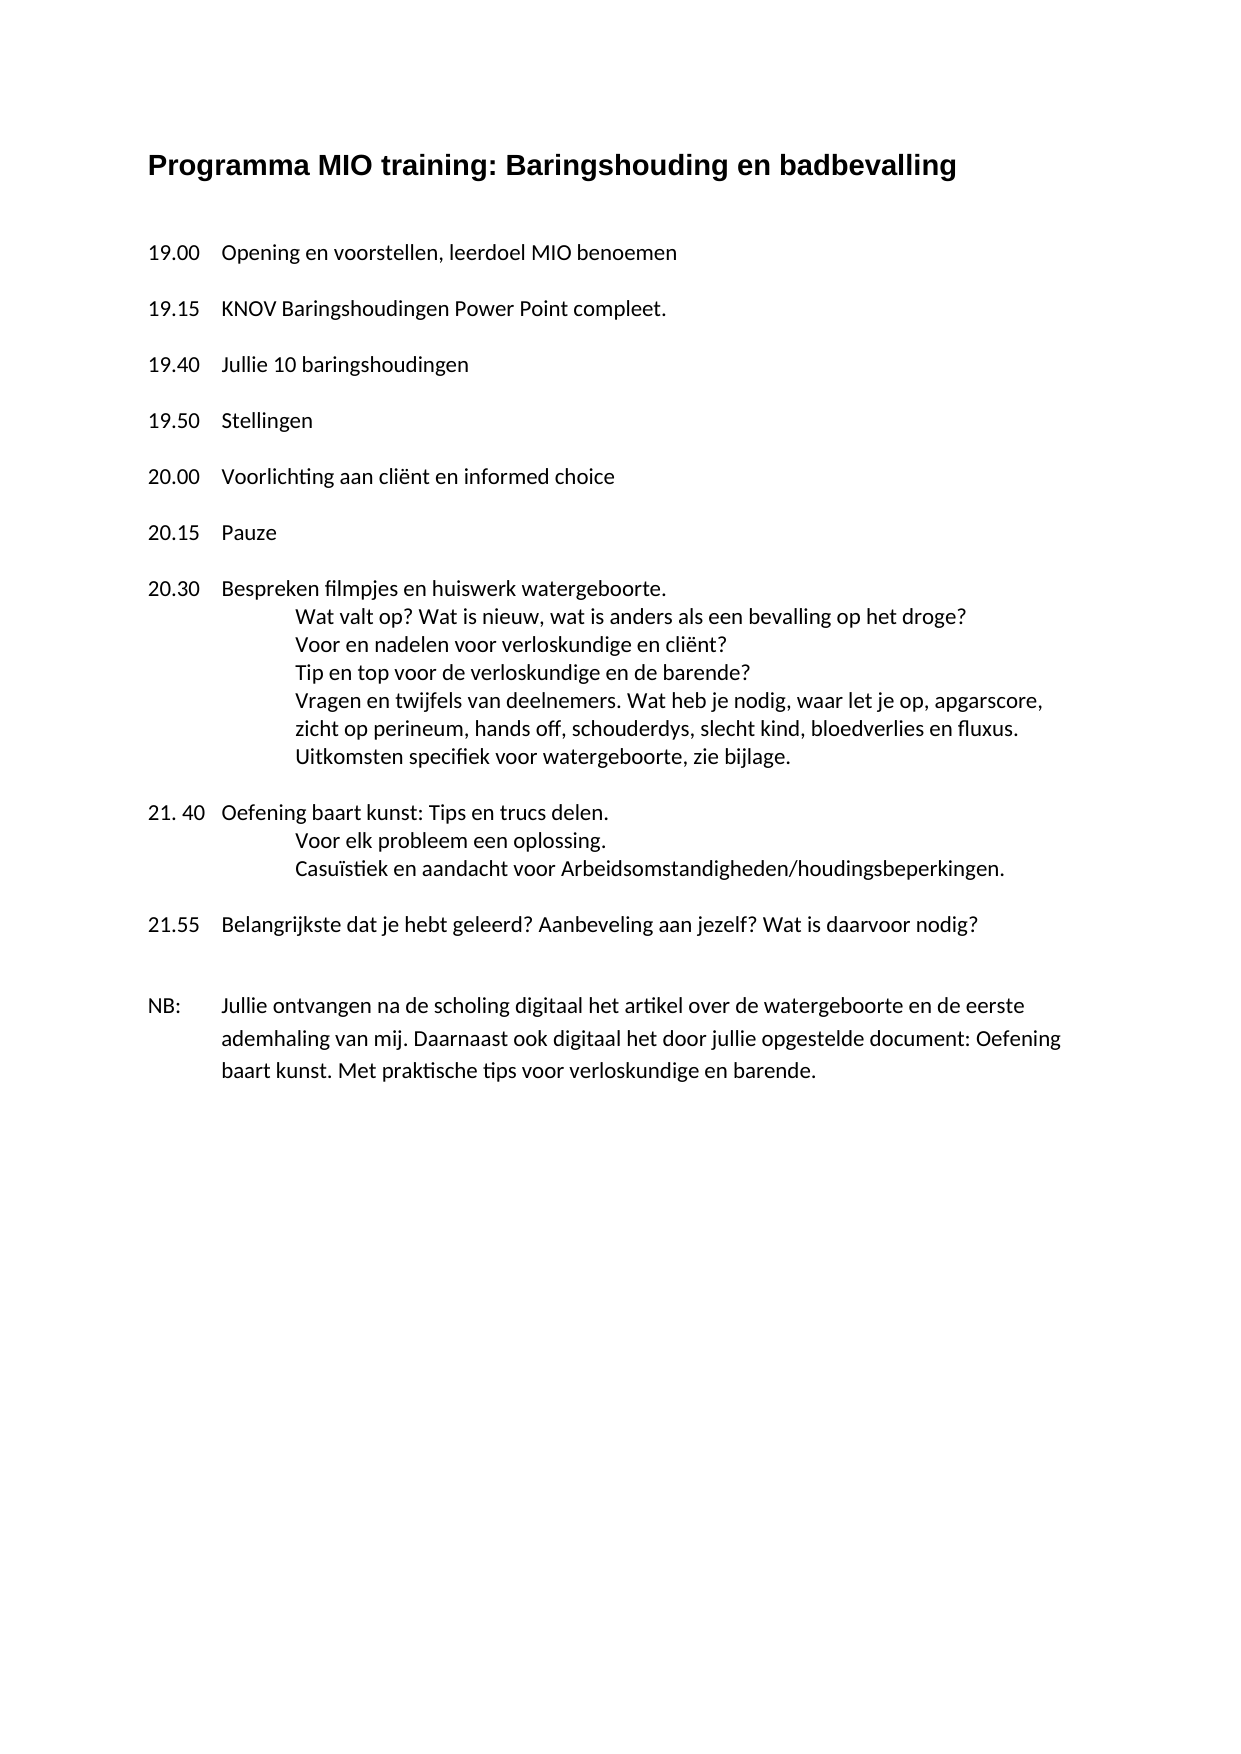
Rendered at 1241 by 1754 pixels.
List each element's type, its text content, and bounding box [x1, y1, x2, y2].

list 20.15 Pauze [148, 518, 1093, 546]
list 19.40 Jullie 10 baringshoudingen [148, 350, 1093, 378]
list Wat valt op? Wat is nieuw, wat is anders als een bevalling op het droge? [221, 602, 1093, 630]
list Tip en top voor de verloskundige en de barende? [221, 658, 1093, 686]
list 20.30 Bespreken filmpjes en huiswerk watergeboorte. [148, 574, 1093, 602]
list 19.50 Stellingen [148, 406, 1093, 434]
text Programma MIO training: Baringshouding en badbevalling [148, 148, 1093, 181]
list 20.00 Voorlichting aan cliënt en informed choice [148, 462, 1093, 490]
text Vragen en twijfels van deelnemers. Wat heb je nodig, waar let je op, apgarscore, zicht op perineum, hands off, schouderdys, slecht kind, bloedverlies en fluxus. [295, 686, 1093, 742]
text Casuïstiek en aandacht voor Arbeidsomstandigheden/houdingsbeperkingen. [221, 854, 1093, 882]
list 19.00 Opening en voorstellen, leerdoel MIO benoemen [148, 238, 1093, 266]
list Uitkomsten specifiek voor watergeboorte, zie bijlage. [221, 742, 1093, 770]
text NB: Jullie ontvangen na de scholing digitaal het artikel over de watergeboorte en de eerste ademhaling van mij. Daarnaast ook digitaal het door jullie opgestelde document: Oefening baart kunst. Met praktische tips voor verloskundige en barende. [148, 991, 1093, 1084]
text Voor elk probleem een oplossing. [221, 826, 1093, 854]
list 19.15 KNOV Baringshoudingen Power Point compleet. [148, 294, 1093, 322]
list 21.55 Belangrijkste dat je hebt geleerd? Aanbeveling aan jezelf? Wat is daarvoor nodig? [148, 910, 1093, 938]
list Voor en nadelen voor verloskundige en cliënt? [221, 630, 1093, 658]
text 21. 40 Oefening baart kunst: Tips en trucs delen. [148, 798, 1093, 826]
